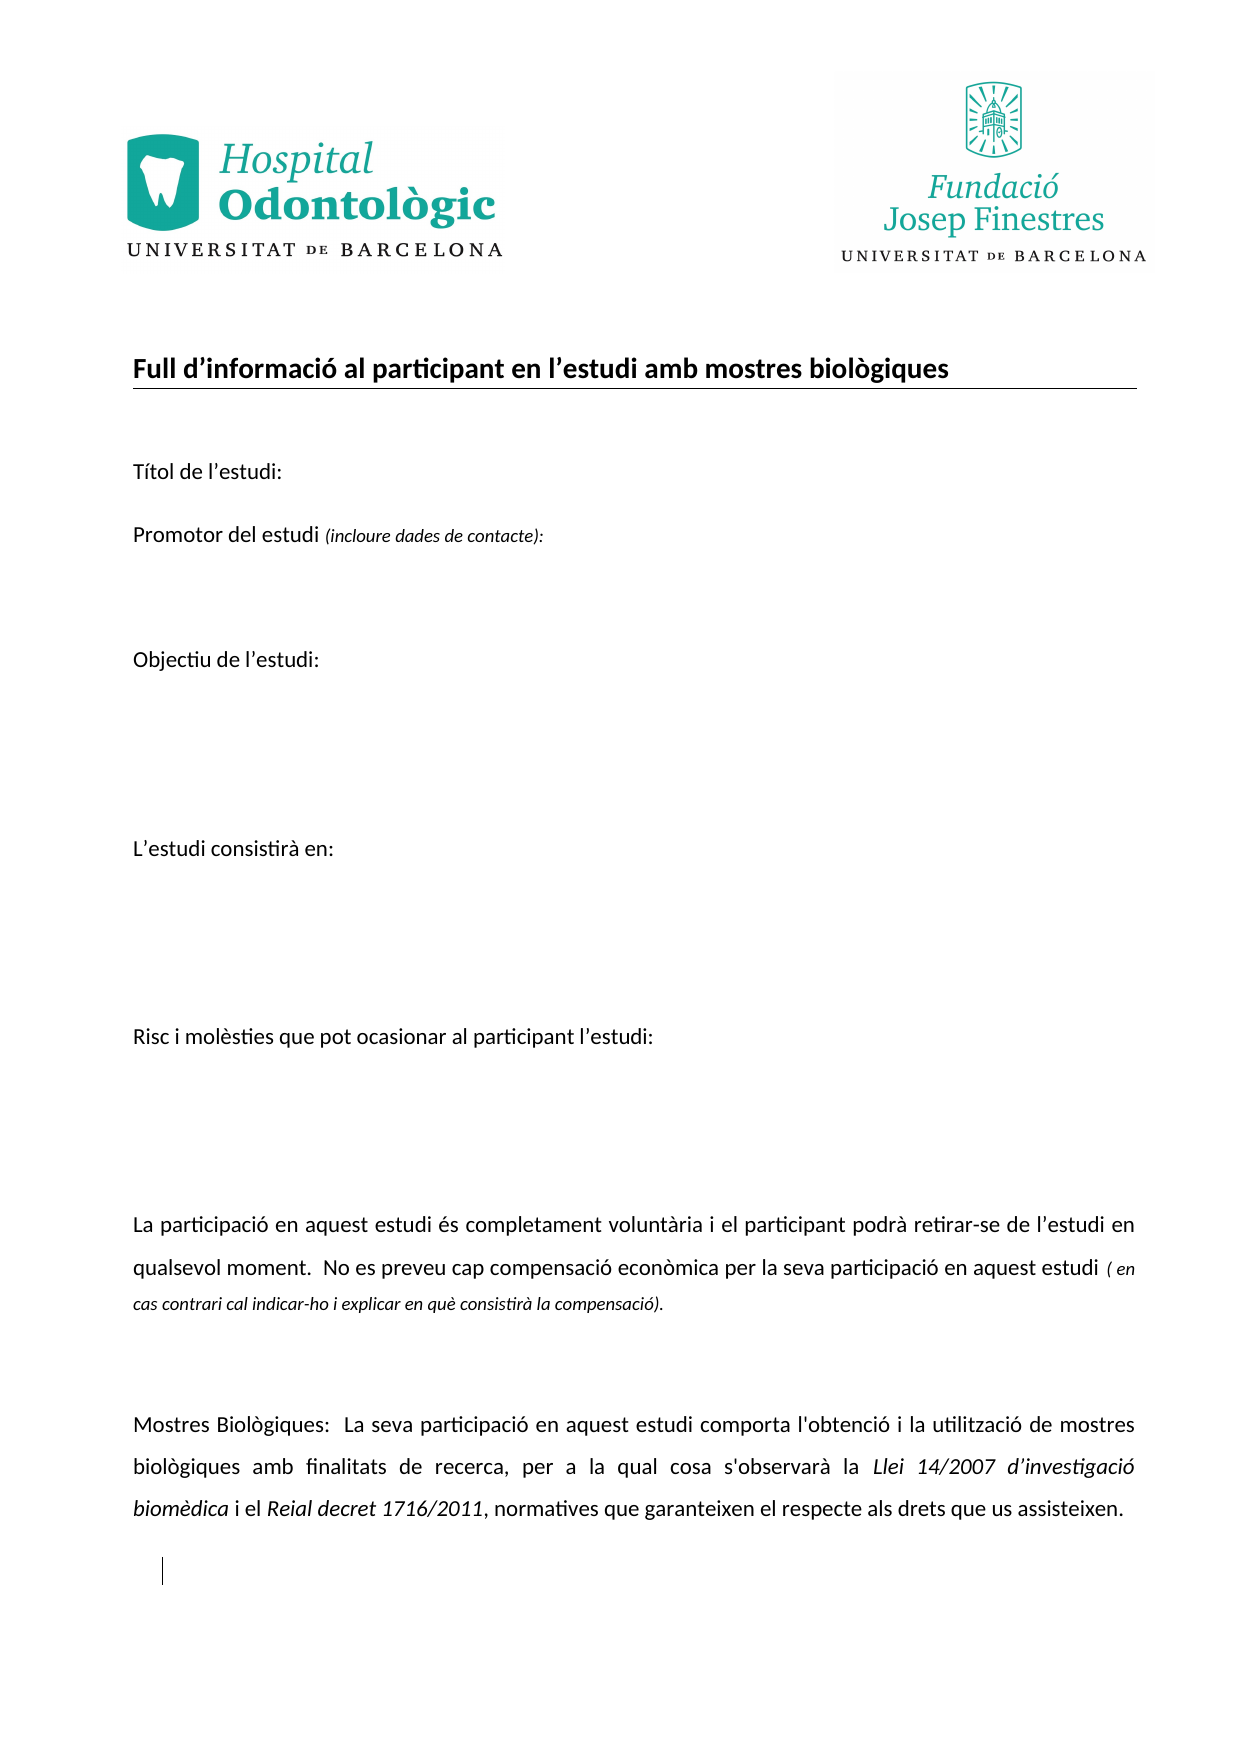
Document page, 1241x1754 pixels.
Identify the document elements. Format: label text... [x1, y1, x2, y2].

text Mostres Biològiques: La seva participació en aquest estudi comporta l'obtenció i la utilització de mostres biològiques amb finalitats de recerca, per a la qual cosa s'observarà la Llei 14/2007 d’investigació biomèdica i el Reial decret 1716/2011, normatives que garanteixen el respecte als drets que us assisteixen. [133, 1410, 1137, 1522]
picture [120, 126, 505, 274]
text La participació en aquest estudi és completament voluntària i el participant podrà retirar-se de l’estudi en qualsevol moment. No es preveu cap compensació econòmica per la seva participació en aquest estudi ( en cas contrari cal indicar-ho i explicar en què consistirà la compensació). [133, 1211, 1137, 1315]
text L’estudi consistirà en: [133, 834, 1137, 862]
text Risc i molèsties que pot ocasionar al participant l’estudi: [133, 1022, 1137, 1050]
text Objectiu de l’estudi: [133, 645, 1137, 673]
text Títol de l’estudi: [133, 457, 1137, 485]
text Promotor del estudi (incloure dades de contacte): [133, 520, 1137, 548]
text Full d’informació al participant en l’estudi amb mostres biològiques [133, 350, 1137, 388]
picture [834, 71, 1156, 273]
